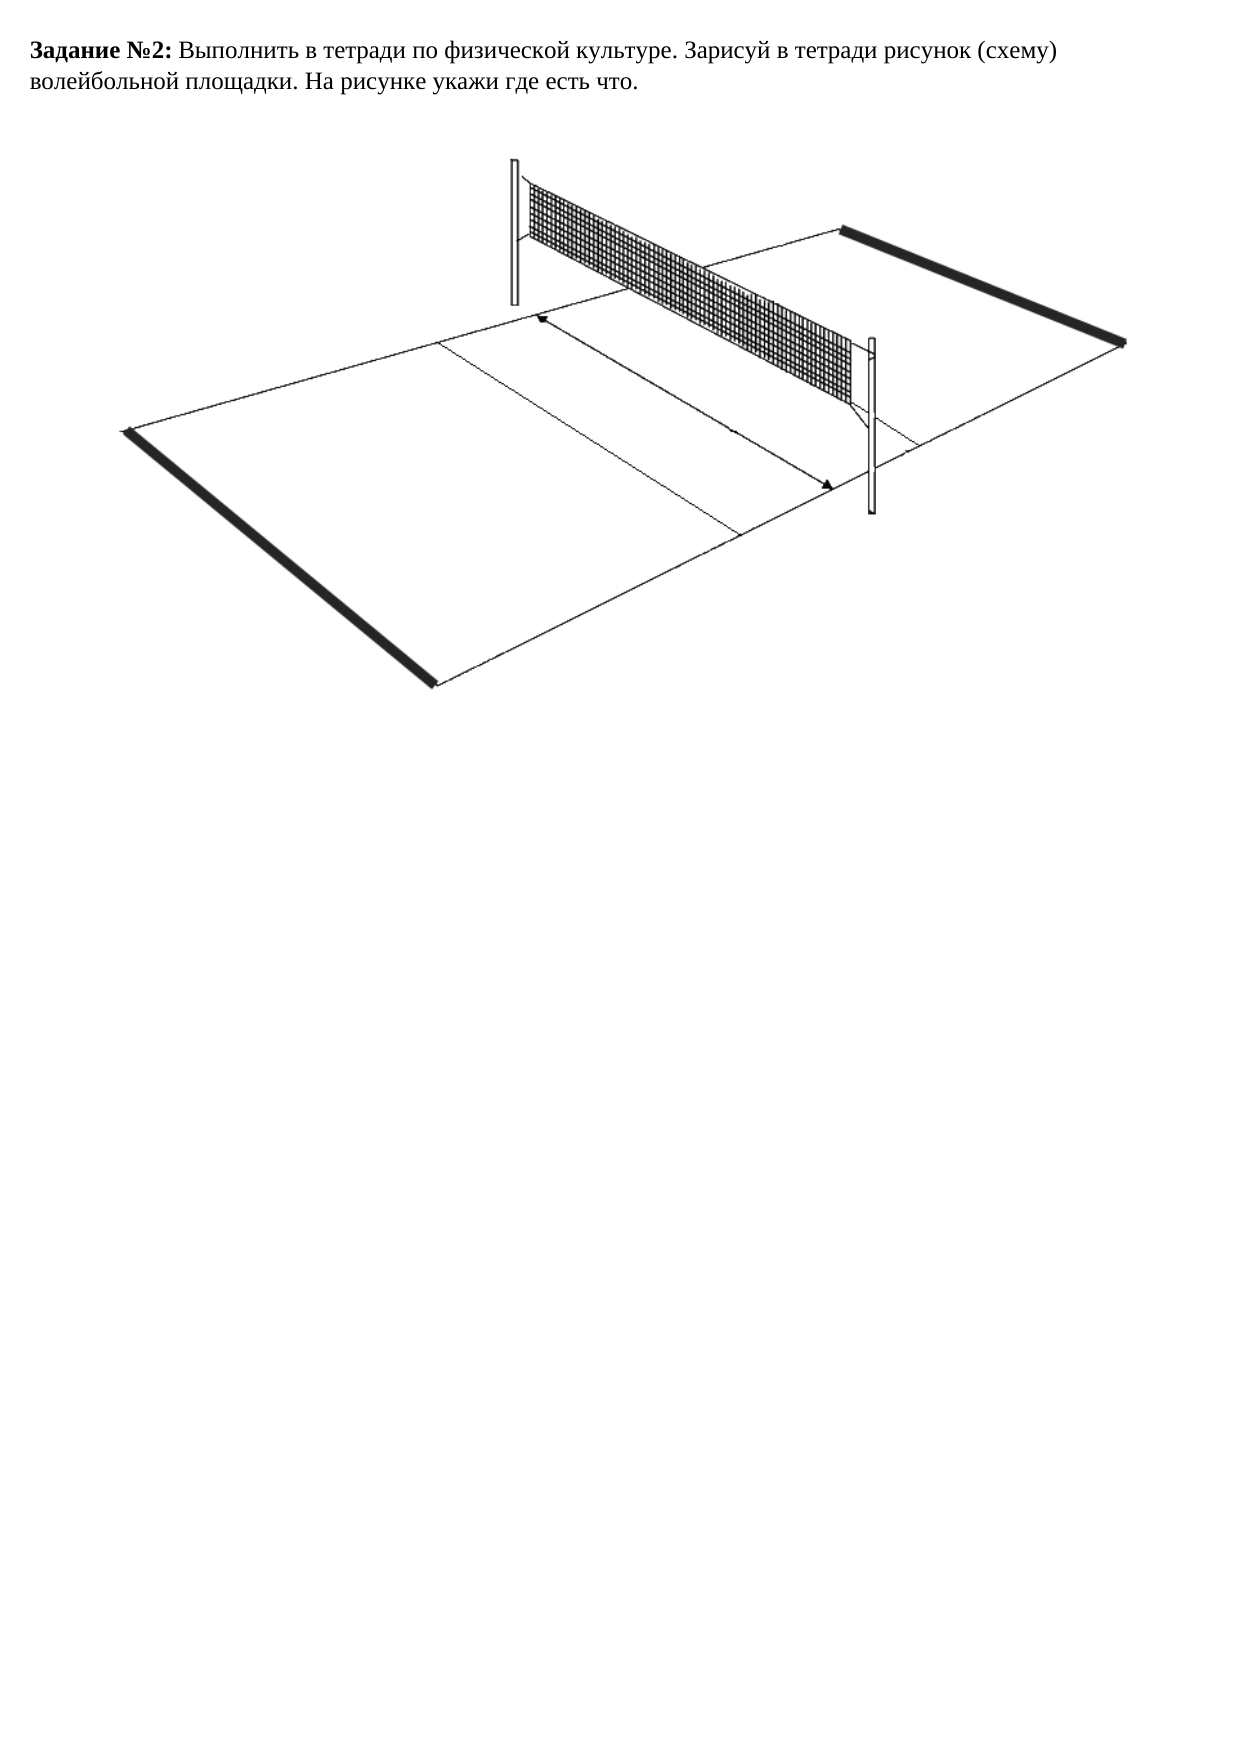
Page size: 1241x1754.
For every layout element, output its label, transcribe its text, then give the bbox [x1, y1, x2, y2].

text Задание №2: Выполнить в тетради по физической культуре. Зарисуй в тетради рисунок (схему) волейбольной площадки. На рисунке укажи где есть что. [29, 35, 1211, 95]
